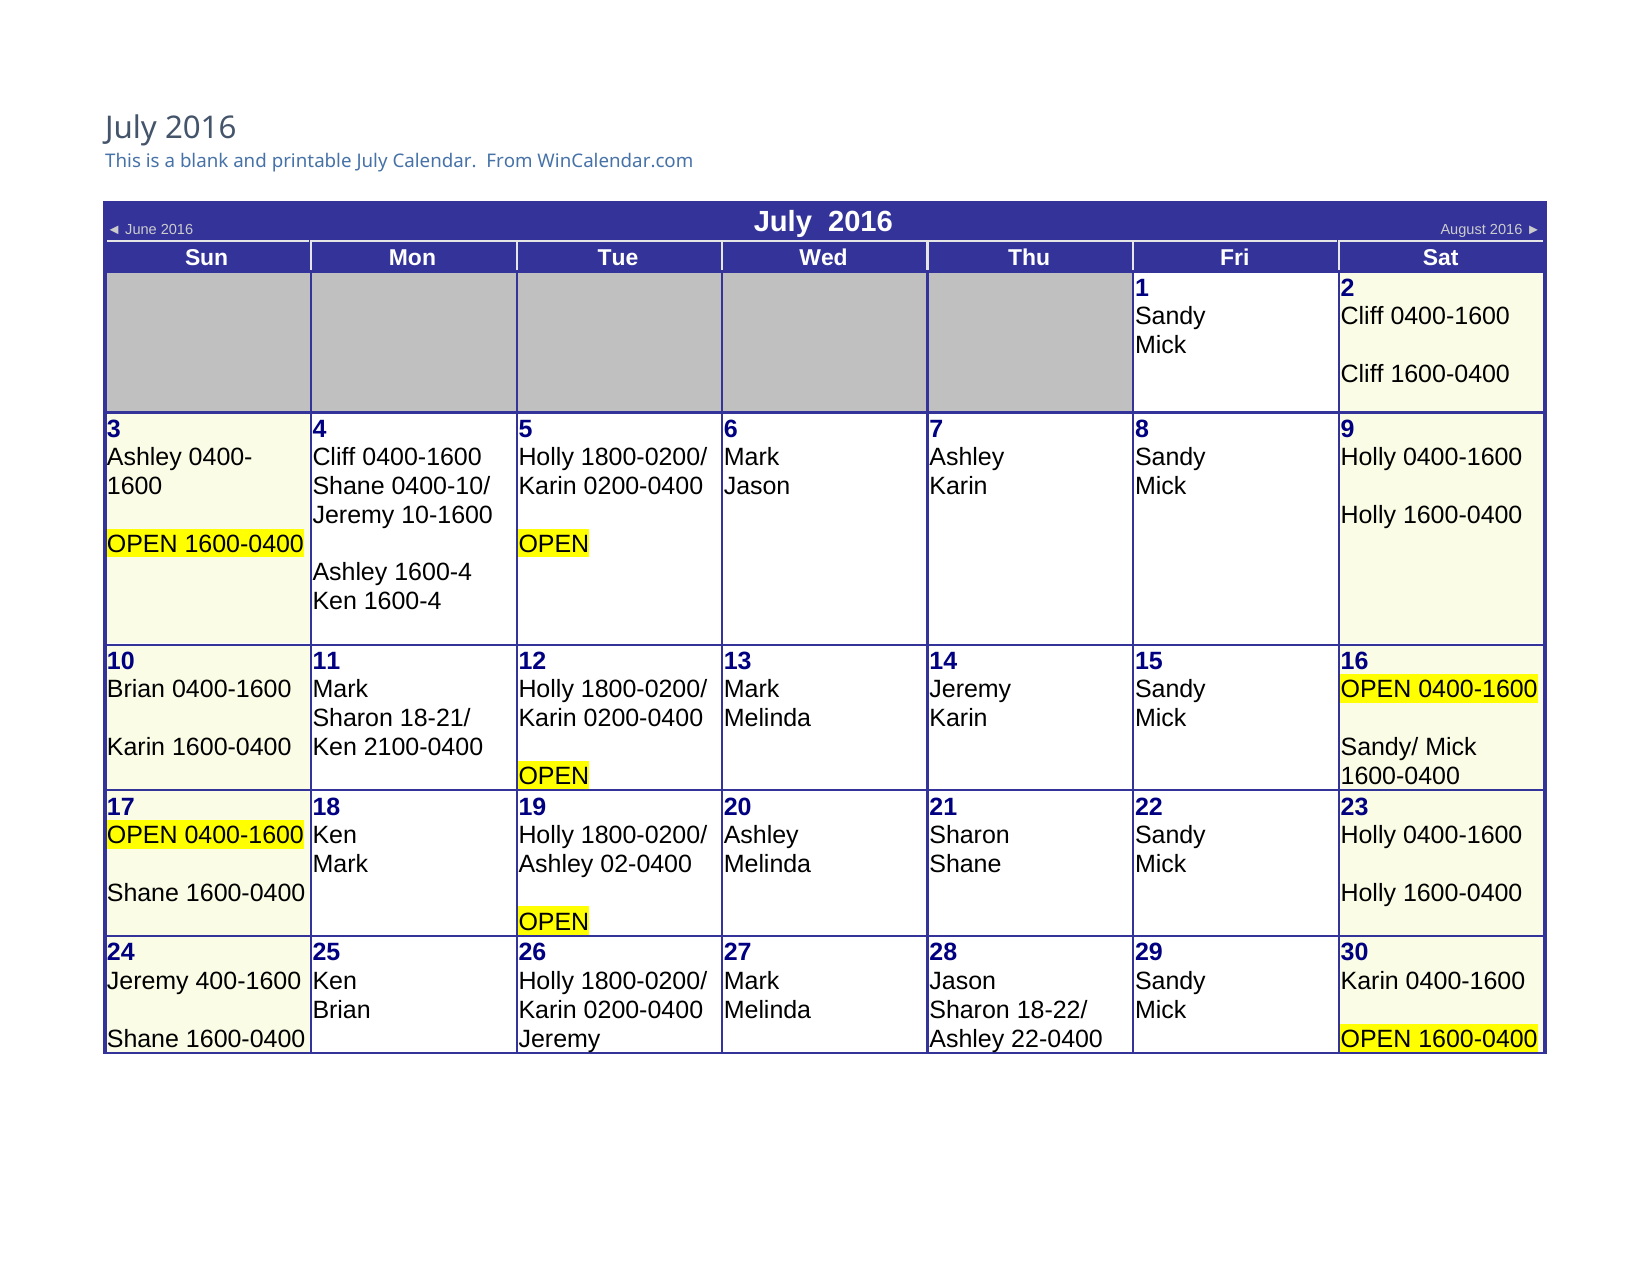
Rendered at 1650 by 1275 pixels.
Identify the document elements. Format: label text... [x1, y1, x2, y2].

table_cell 1 Sandy Mick [1134, 273, 1338, 411]
table_cell 6 Mark Jason [723, 414, 926, 643]
table_cell 24 Jeremy 400-1600 Shane 1600-0400 [107, 937, 310, 1052]
table_cell 4 Cliff 0400-1600 Shane 0400-10/ Jeremy 10-1600 Ashley 1600-4 Ken 1600-4 [312, 414, 516, 643]
table_cell 7 Ashley Karin [929, 414, 1132, 643]
table_cell Mon [312, 242, 516, 270]
table_cell 17 OPEN 0400-1600 Shane 1600-0400 [107, 791, 310, 935]
table_cell 22 Sandy Mick [1134, 791, 1338, 935]
table_cell 25 Ken Brian [312, 937, 516, 1052]
table_cell 2 Cliff 0400-1600 Cliff 1600-0400 [1340, 273, 1543, 411]
table_cell Fri [1134, 242, 1338, 270]
table_cell 8 Sandy Mick [1134, 414, 1338, 643]
table_cell 12 Holly 1800-0200/ Karin 0200-0400 OPEN [518, 646, 721, 789]
table_cell 29 Sandy Mick [1134, 937, 1338, 1052]
table_cell 14 Jeremy Karin [929, 646, 1132, 789]
table_header ◄ June 2016 [107, 204, 309, 240]
table_cell 27 Mark Melinda [723, 937, 926, 1052]
table_cell [929, 273, 1132, 411]
table_cell 23 Holly 0400-1600 Holly 1600-0400 [1340, 791, 1543, 935]
table_cell [518, 273, 721, 411]
table_cell 11 Mark Sharon 18-21/ Ken 2100-0400 [312, 646, 516, 789]
table_cell 18 Ken Mark [312, 791, 516, 935]
table_cell 26 Holly 1800-0200/ Karin 0200-0400 Jeremy [518, 937, 721, 1052]
table_cell 16 OPEN 0400-1600 Sandy/ Mick 1600-0400 [1340, 646, 1543, 789]
table_cell 20 Ashley Melinda [723, 791, 926, 935]
table_cell 15 Sandy Mick [1134, 646, 1338, 789]
table_cell Sun [107, 242, 310, 270]
table_cell 21 Sharon Shane [929, 791, 1132, 935]
table_cell 13 Mark Melinda [723, 646, 926, 789]
table_cell 9 Holly 0400-1600 Holly 1600-0400 [1340, 414, 1543, 643]
table_cell [312, 273, 516, 411]
table_header July 2016 [312, 204, 1337, 240]
table_cell 10 Brian 0400-1600 Karin 1600-0400 [107, 646, 310, 789]
table_cell Thu [929, 242, 1132, 270]
table_cell Wed [723, 242, 926, 270]
table_cell Tue [518, 242, 721, 270]
table_header August 2016 ► [1340, 204, 1543, 240]
table_cell [723, 273, 926, 411]
table_cell 28 Jason Sharon 18-22/ Ashley 22-0400 [929, 937, 1132, 1052]
table_cell 3 Ashley 0400-1600 OPEN 1600-0400 [107, 414, 310, 643]
table_cell Sat [1340, 242, 1543, 270]
table_cell 19 Holly 1800-0200/ Ashley 02-0400 OPEN [518, 791, 721, 935]
table_cell 5 Holly 1800-0200/ Karin 0200-0400 OPEN [518, 414, 721, 643]
text July 2016 This is a blank and printable July Calendar. From WinCalendar.com [105, 105, 1545, 201]
table_cell [107, 273, 310, 411]
table_cell 30 Karin 0400-1600 OPEN 1600-0400 [1340, 937, 1543, 1052]
